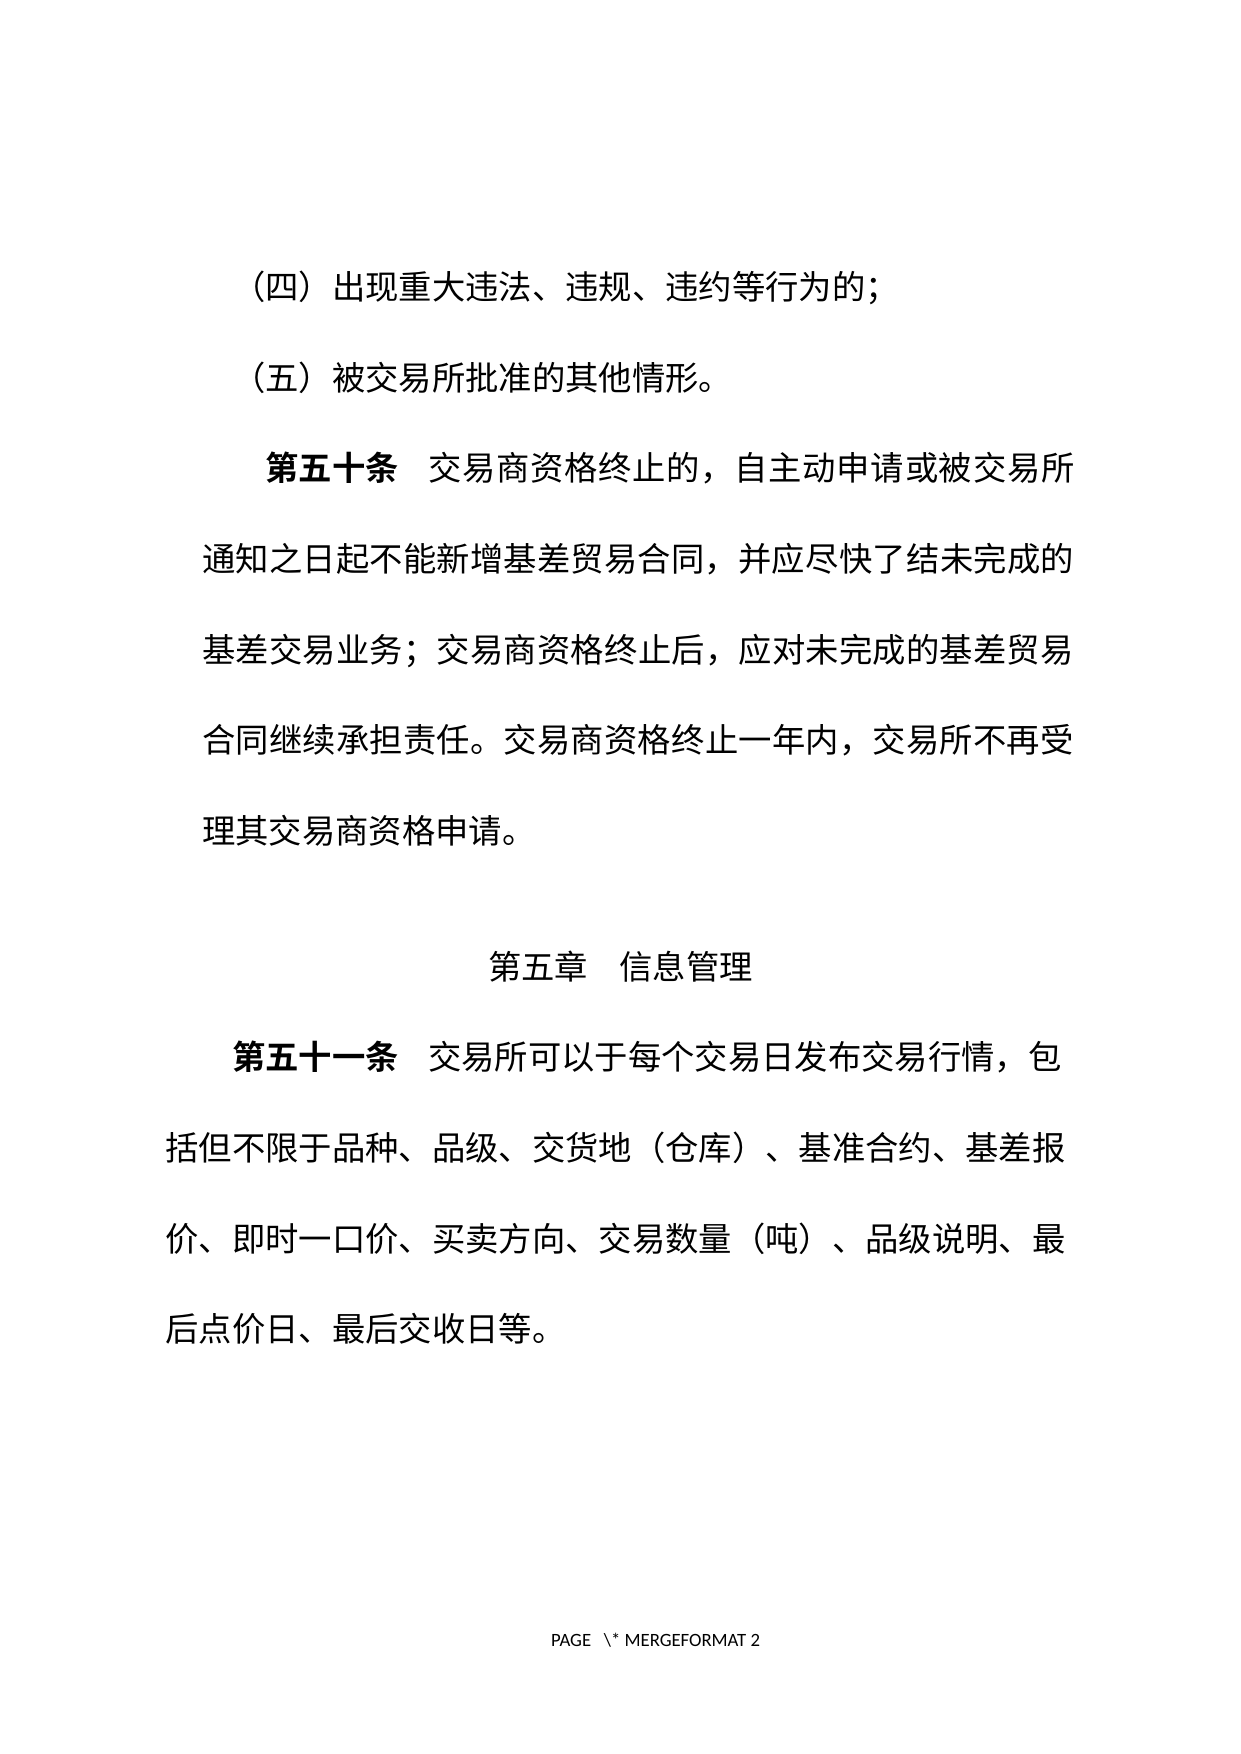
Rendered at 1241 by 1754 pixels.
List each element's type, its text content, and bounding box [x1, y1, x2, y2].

list 信息管理 [165, 919, 1075, 1010]
list 出现重大违法、违规、违约等行为的； [165, 240, 1075, 330]
list 交易商资格终止的，自主动申请或被交易所通知之日起不能新增基差贸易合同，并应尽快了结未完成的基差交易业务；交易商资格终止后，应对未完成的基差贸易合同继续承担责任。交易商资格终止一年内，交易所不再受理其交易商资格申请。 [202, 421, 1075, 874]
list 交易所可以于每个交易日发布交易行情，包括但不限于品种、品级、交货地（仓库）、基准合约、基差报价、即时一口价、买卖方向、交易数量（吨）、品级说明、最后点价日、最后交收日等。 [165, 1010, 1075, 1372]
list 被交易所批准的其他情形。 [165, 330, 1075, 421]
